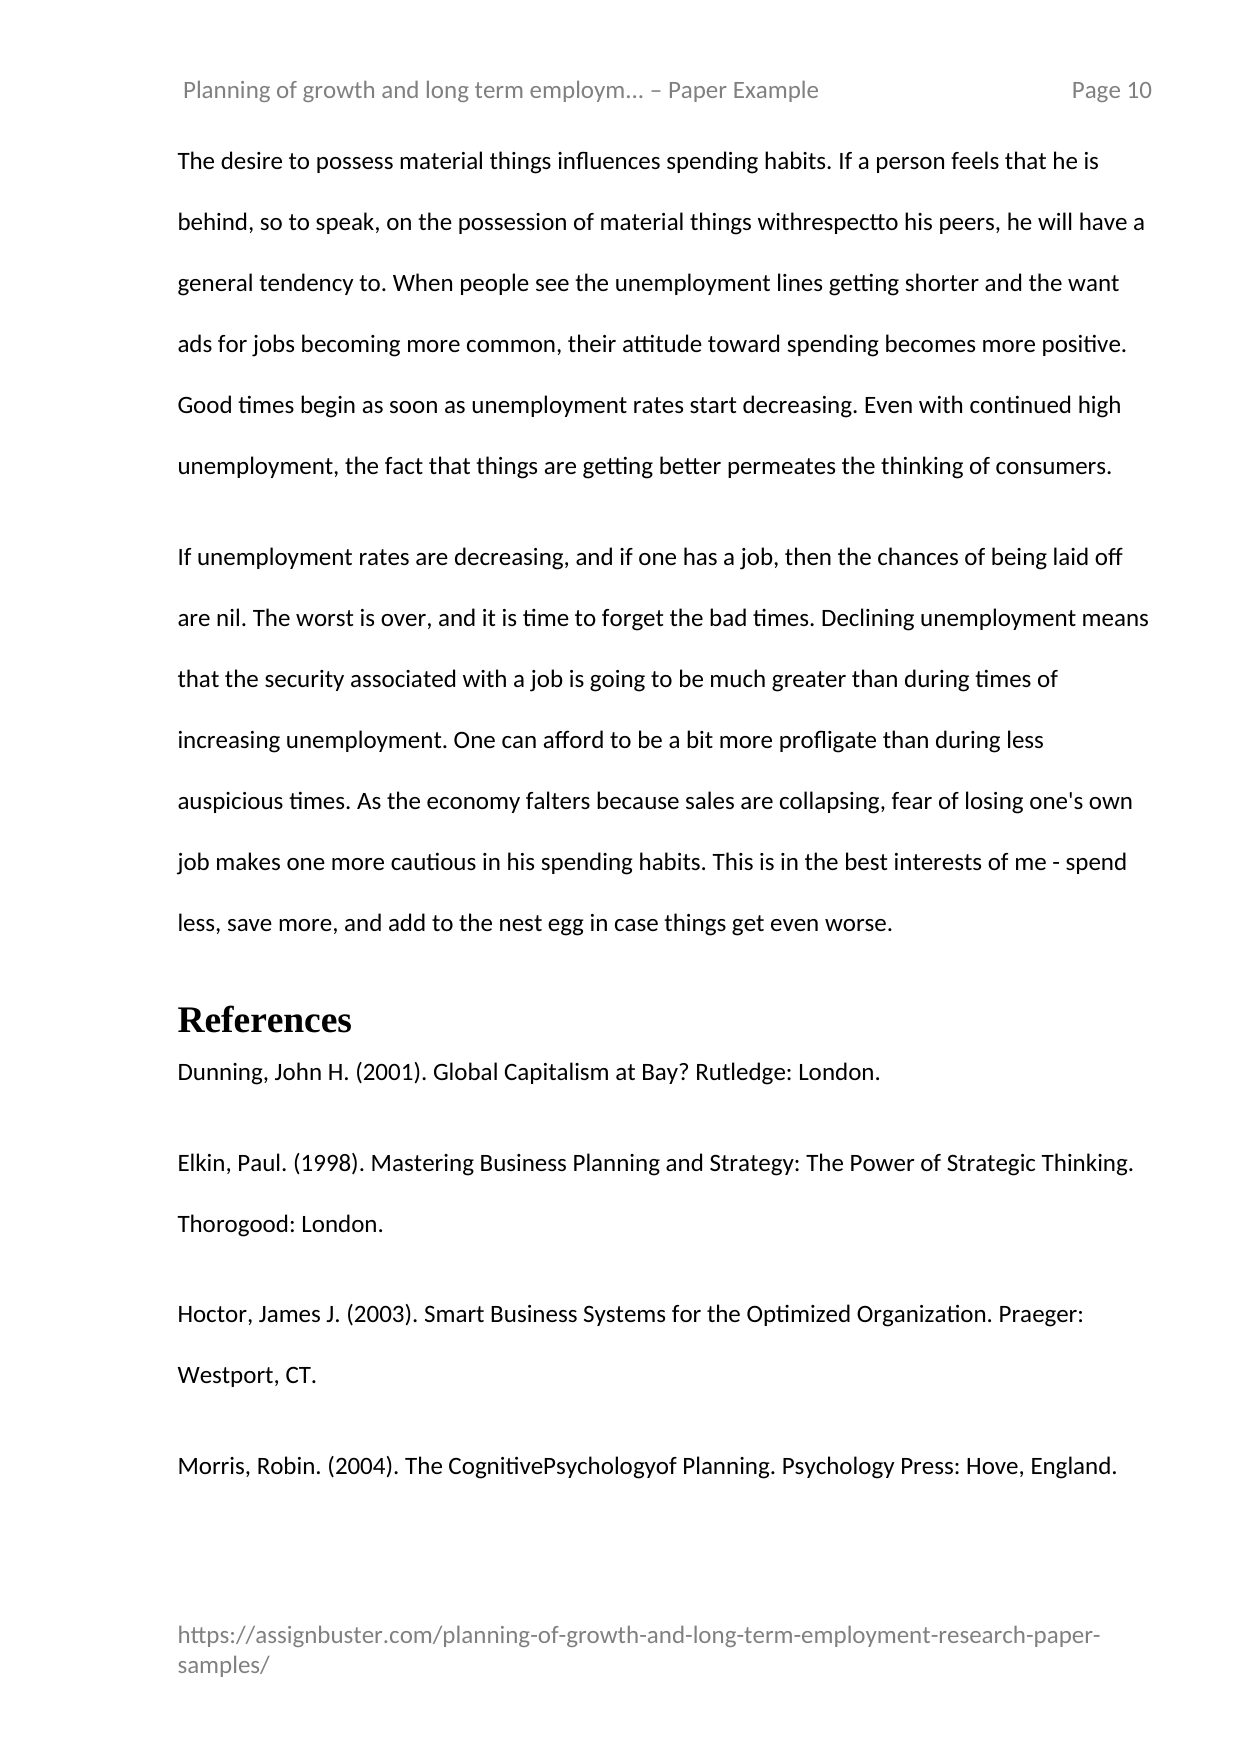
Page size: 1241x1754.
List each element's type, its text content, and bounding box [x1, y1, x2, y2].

text Hoctor, James J. (2003). Smart Business Systems for the Optimized Organization. Praeger: Westport, CT. [177, 1299, 1152, 1390]
text Morris, Robin. (2004). The CognitivePsychologyof Planning. Psychology Press: Hove, England. [177, 1450, 1152, 1481]
text Dunning, John H. (2001). Global Capitalism at Bay? Rutledge: London. [177, 1057, 1152, 1087]
subtitle References [177, 997, 1152, 1041]
text The desire to possess material things influences spending habits. If a person feels that he is behind, so to speak, on the possession of material things withrespectto his peers, he will have a general tendency to. When people see the unemployment lines getting shorter and the want ads for jobs becoming more common, their attitude toward spending becomes more positive. Good times begin as soon as unemployment rates start decreasing. Even with continued high unemployment, the fact that things are getting better permeates the thinking of consumers. [177, 145, 1152, 481]
text Elkin, Paul. (1998). Mastering Business Planning and Strategy: The Power of Strategic Thinking. Thorogood: London. [177, 1147, 1152, 1239]
text If unemployment rates are decreasing, and if one has a job, then the chances of being laid off are nil. The worst is over, and it is time to forget the bad times. Declining unemployment means that the security associated with a job is going to be much greater than during times of increasing unemployment. One can afford to be a bit more profligate than during less auspicious times. As the economy falters because sales are collapsing, fear of losing one's own job makes one more cautious in his spending habits. This is in the best interests of me - spend less, save more, and add to the nest egg in case things get even worse. [177, 541, 1152, 937]
